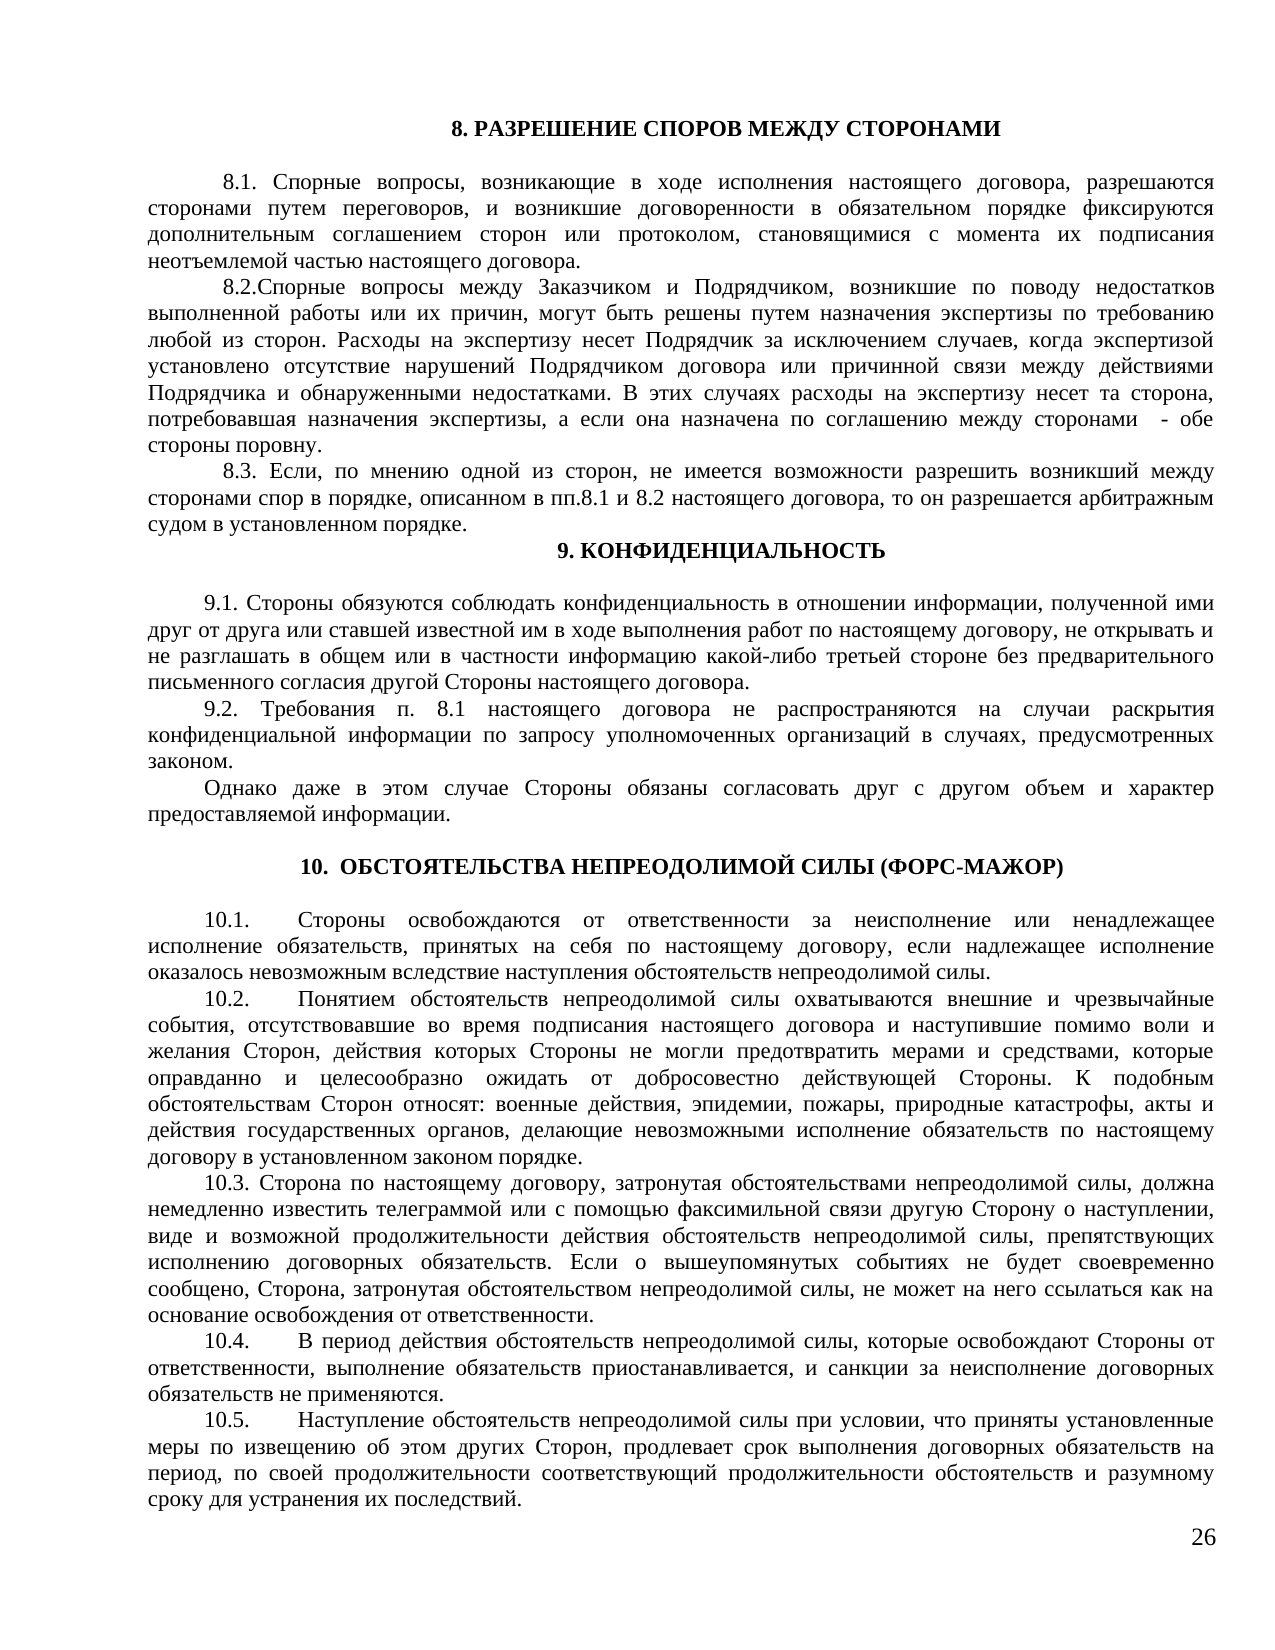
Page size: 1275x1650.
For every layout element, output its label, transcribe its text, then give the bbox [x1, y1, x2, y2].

text 10.1. Стороны освобождаются от ответственности за неисполнение или ненадлежащее исполнение обязательств, принятых на себя по настоящему договору, если надлежащее исполнение оказалось невозможным вследствие наступления обстоятельств непреодолимой силы. [148, 906, 1216, 985]
text 10.5. Наступление обстоятельств непреодолимой силы при условии, что приняты установленные меры по извещению об этом других Сторон, продлевает срок выполнения договорных обязательств на период, по своей продолжительности соответствующий продолжительности обстоятельств и разумному сроку для устранения их последствий. [148, 1406, 1216, 1512]
text 9.1. Стороны обязуются соблюдать конфиденциальность в отношении информации, полученной ими друг от друга или ставшей известной им в ходе выполнения работ по настоящему договору, не открывать и не разглашать в общем или в частности информацию какой-либо третьей стороне без предварительного письменного согласия другой Стороны настоящего договора. [148, 589, 1216, 695]
text 10.2. Понятием обстоятельств непреодолимой силы охватываются внешние и чрезвычайные события, отсутствовавшие во время подписания настоящего договора и наступившие помимо воли и желания Сторон, действия которых Стороны не могли предотвратить мерами и средствами, которые оправданно и целесообразно ожидать от добросовестно действующей Стороны. К подобным обстоятельствам Сторон относят: военные действия, эпидемии, пожары, природные катастрофы, акты и действия государственных органов, делающие невозможными исполнение обязательств по настоящему договору в установленном законом порядке. [148, 985, 1216, 1169]
text 10.4. В период действия обстоятельств непреодолимой силы, которые освобождают Стороны от ответственности, выполнение обязательств приостанавливается, и санкции за неисполнение договорных обязательств не применяются. [148, 1327, 1216, 1406]
text 9.2. Требования п. 8.1 настоящего договора не распространяются на случаи раскрытия конфиденциальной информации по запросу уполномоченных организаций в случаях, предусмотренных законом. [148, 695, 1216, 774]
text 10. ОБСТОЯТЕЛЬСТВА НЕПРЕОДОЛИМОЙ СИЛЫ (ФОРС-МАЖОР) [148, 853, 1216, 879]
text 10.3. Сторона по настоящему договору, затронутая обстоятельствами непреодолимой силы, должна немедленно известить телеграммой или с помощью факсимильной связи другую Сторону о наступлении, виде и возможной продолжительности действия обстоятельств непреодолимой силы, препятствующих исполнению договорных обязательств. Если о вышеупомянутых событиях не будет своевременно сообщено, Сторона, затронутая обстоятельством непреодолимой силы, не может на него ссылаться как на основание освобождения от ответственности. [148, 1169, 1216, 1327]
text 9. КОНФИДЕНЦИАЛЬНОСТЬ [148, 537, 1216, 563]
text 8. РАЗРЕШЕНИЕ СПОРОВ МЕЖДУ СТОРОНАМИ [148, 115, 1216, 141]
text Однако даже в этом случае Стороны обязаны согласовать друг с другом объем и характер предоставляемой информации. [148, 774, 1216, 827]
text 8.2.Спорные вопросы между Заказчиком и Подрядчиком, возникшие по поводу недостатков выполненной работы или их причин, могут быть решены путем назначения экспертизы по требованию любой из сторон. Расходы на экспертизу несет Подрядчик за исключением случаев, когда экспертизой установлено отсутствие нарушений Подрядчиком договора или причинной связи между действиями Подрядчика и обнаруженными недостатками. В этих случаях расходы на экспертизу несет та сторона, потребовавшая назначения экспертизы, а если она назначена по соглашению между сторонами - обе стороны поровну. [148, 273, 1216, 458]
text 8.1. Спорные вопросы, возникающие в ходе исполнения настоящего договора, разрешаются сторонами путем переговоров, и возникшие договоренности в обязательном порядке фиксируются дополнительным соглашением сторон или протоколом, становящимися с момента их подписания неотъемлемой частью настоящего договора. [148, 168, 1216, 273]
text 8.3. Если, по мнению одной из сторон, не имеется возможности разрешить возникший между сторонами спор в порядке, описанном в пп.8.1 и 8.2 настоящего договора, то он разрешается арбитражным судом в установленном порядке. [148, 458, 1216, 537]
